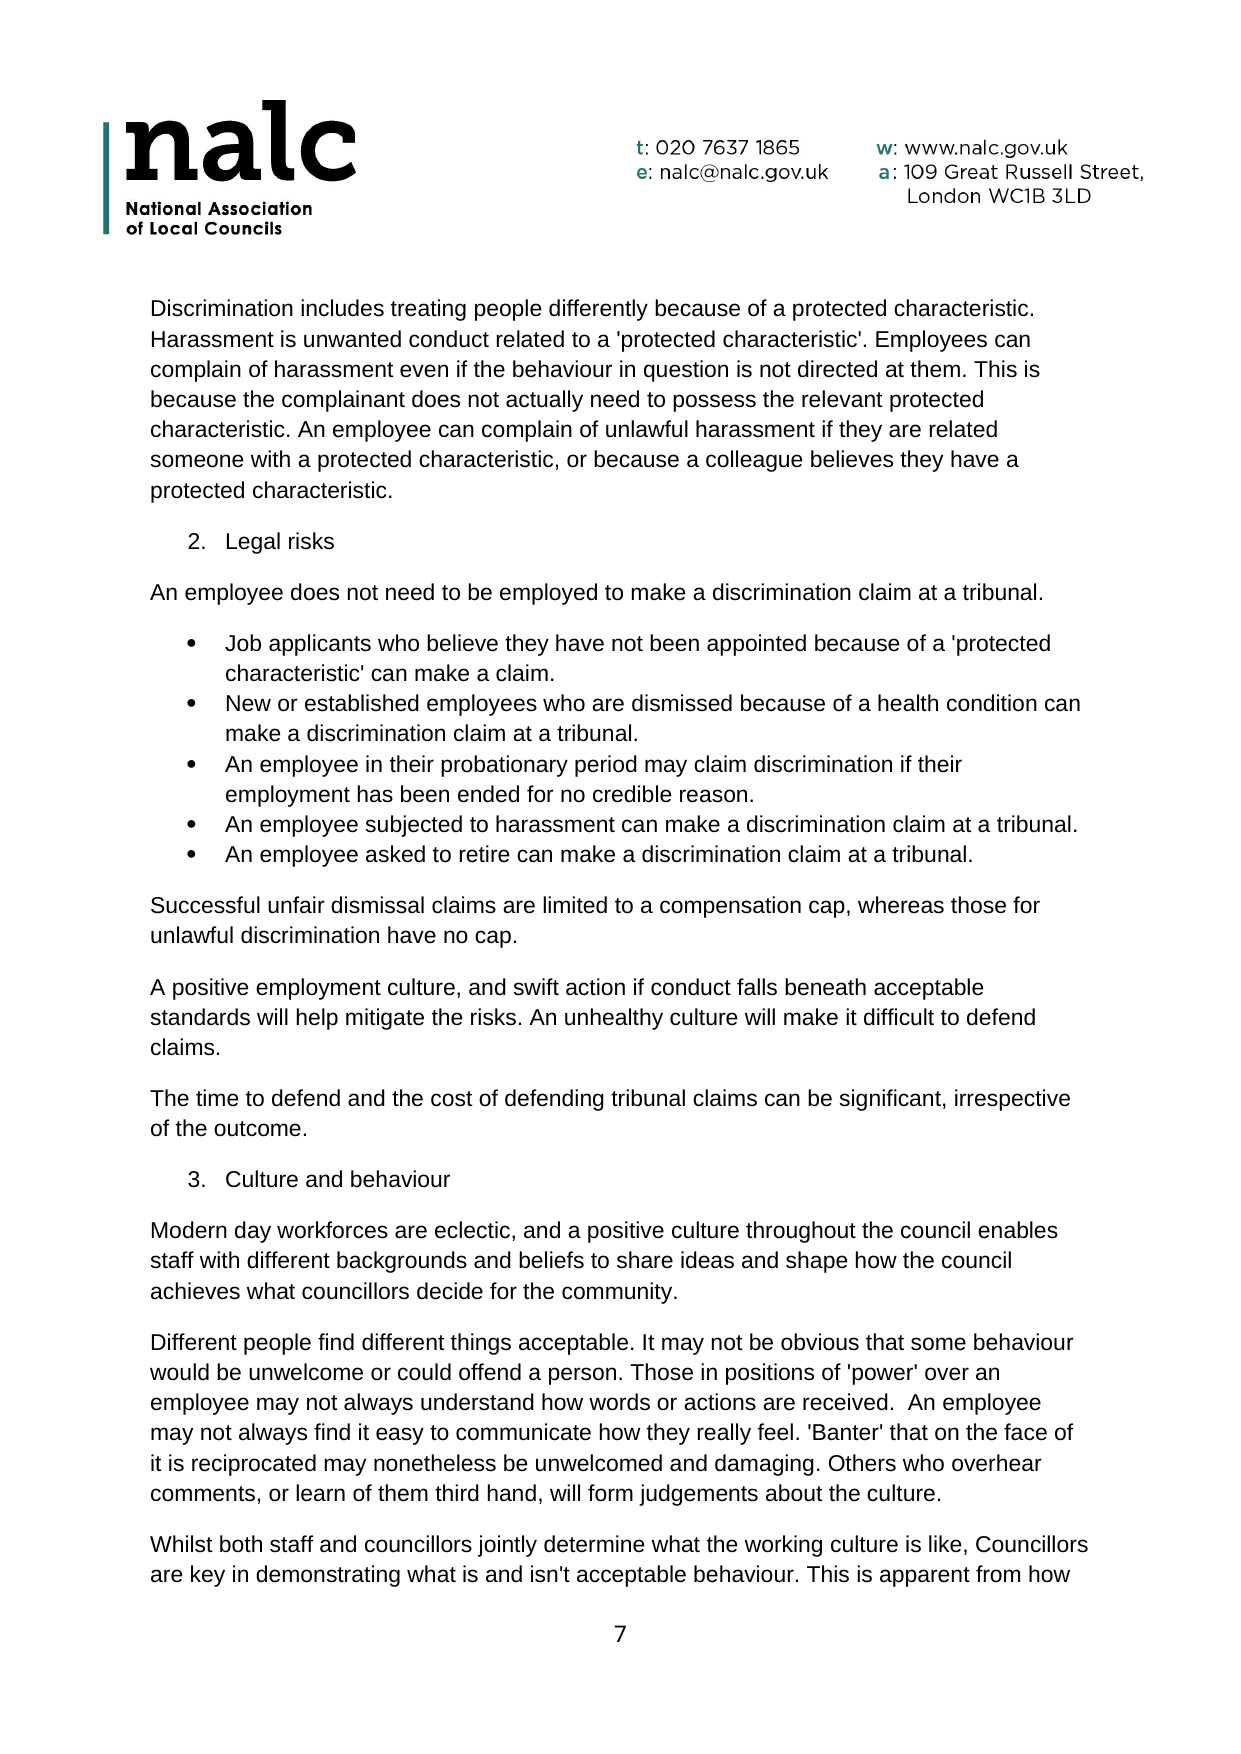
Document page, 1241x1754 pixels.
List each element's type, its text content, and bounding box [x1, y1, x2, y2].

list An employee subjected to harassment can make a discrimination claim at a tribunal. [187, 811, 1090, 837]
picture [103, 100, 1144, 235]
list Job applicants who believe they have not been appointed because of a 'protected characteristic' can make a claim. [187, 630, 1090, 686]
text An employee does not need to be employed to make a discrimination claim at a tribunal. [150, 579, 1090, 605]
list An employee in their probationary period may claim discrimination if their employment has been ended for no credible reason. [187, 751, 1090, 807]
list Culture and behaviour [187, 1166, 1090, 1193]
list An employee asked to retire can make a discrimination claim at a tribunal. [187, 841, 1090, 868]
text Different people find different things acceptable. It may not be obvious that some behaviour would be unwelcome or could offend a person. Those in positions of 'power' over an employee may not always understand how words or actions are received. An employee may not always find it easy to communicate how they really feel. 'Banter' that on the face of it is reciprocated may nonetheless be unwelcomed and damaging. Others who overhear comments, or learn of them third hand, will form judgements about the culture. [150, 1329, 1090, 1506]
text Discrimination includes treating people differently because of a protected characteristic. Harassment is unwanted conduct related to a 'protected characteristic'. Employees can complain of harassment even if the behaviour in question is not directed at them. This is because the complainant does not actually need to possess the relevant protected characteristic. An employee can complain of unlawful harassment if they are related someone with a protected characteristic, or because a colleague believes they have a protected characteristic. [150, 295, 1090, 503]
text Modern day workforces are eclectic, and a positive culture throughout the council enables staff with different backgrounds and beliefs to share ideas and shape how the council achieves what councillors decide for the community. [150, 1217, 1090, 1304]
text Successful unfair dismissal claims are limited to a compensation cap, whereas those for unlawful discrimination have no cap. [150, 892, 1090, 949]
text A positive employment culture, and swift action if conduct falls beneath acceptable standards will help mitigate the risks. An unhealthy culture will make it difficult to defend claims. [150, 973, 1090, 1060]
list Legal risks [187, 528, 1090, 554]
text The time to defend and the cost of defending tribunal claims can be significant, irrespective of the outcome. [150, 1085, 1090, 1142]
list New or established employees who are dismissed because of a health condition can make a discrimination claim at a tribunal. [187, 690, 1090, 747]
